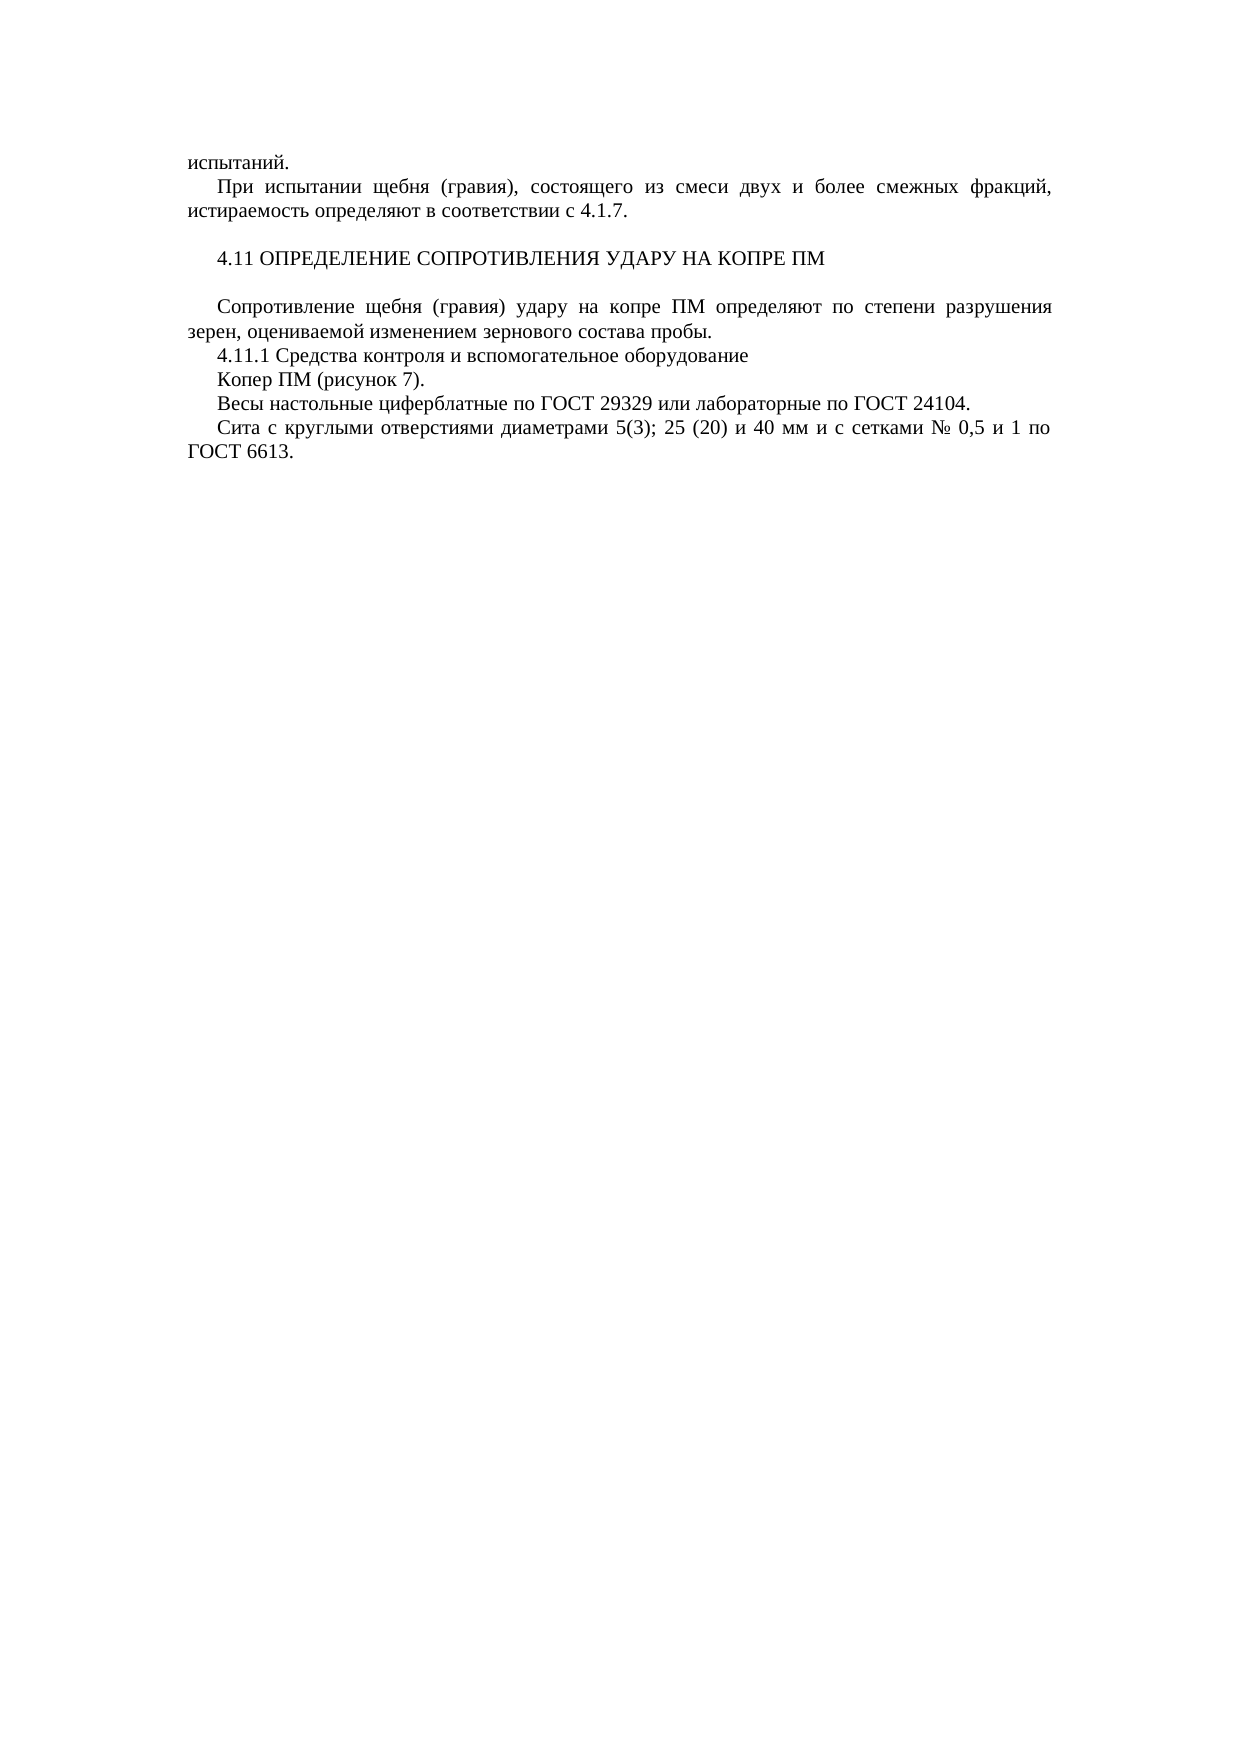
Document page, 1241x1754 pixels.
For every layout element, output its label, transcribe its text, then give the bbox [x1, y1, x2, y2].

text Сопротивление щебня (гравия) удару на копре ПМ определяют по степени разрушения зерен, оцениваемой изменением зернового состава пробы. [187, 294, 1053, 342]
text 4.11 ОПРЕДЕЛЕНИЕ СОПРОТИВЛЕНИЯ УДАРУ НА КОПРЕ ПМ [187, 246, 1053, 270]
text Весы настольные циферблатные по ГОСТ 29329 или лабораторные по ГОСТ 24104. [187, 391, 1053, 415]
text При испытании щебня (гравия), состоящего из смеси двух и более смежных фракций, истираемость определяют в соответствии с 4.1.7. [187, 174, 1053, 222]
text Копер ПМ (рисунок 7). [187, 367, 1053, 391]
text Сита с круглыми отверстиями диаметрами 5(3); 25 (20) и 40 мм и с сетками № 0,5 и 1 по ГОСТ 6613. [187, 415, 1053, 463]
text 4.11.1 Средства контроля и вспомогательное оборудование [187, 342, 1053, 367]
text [187, 150, 1053, 174]
